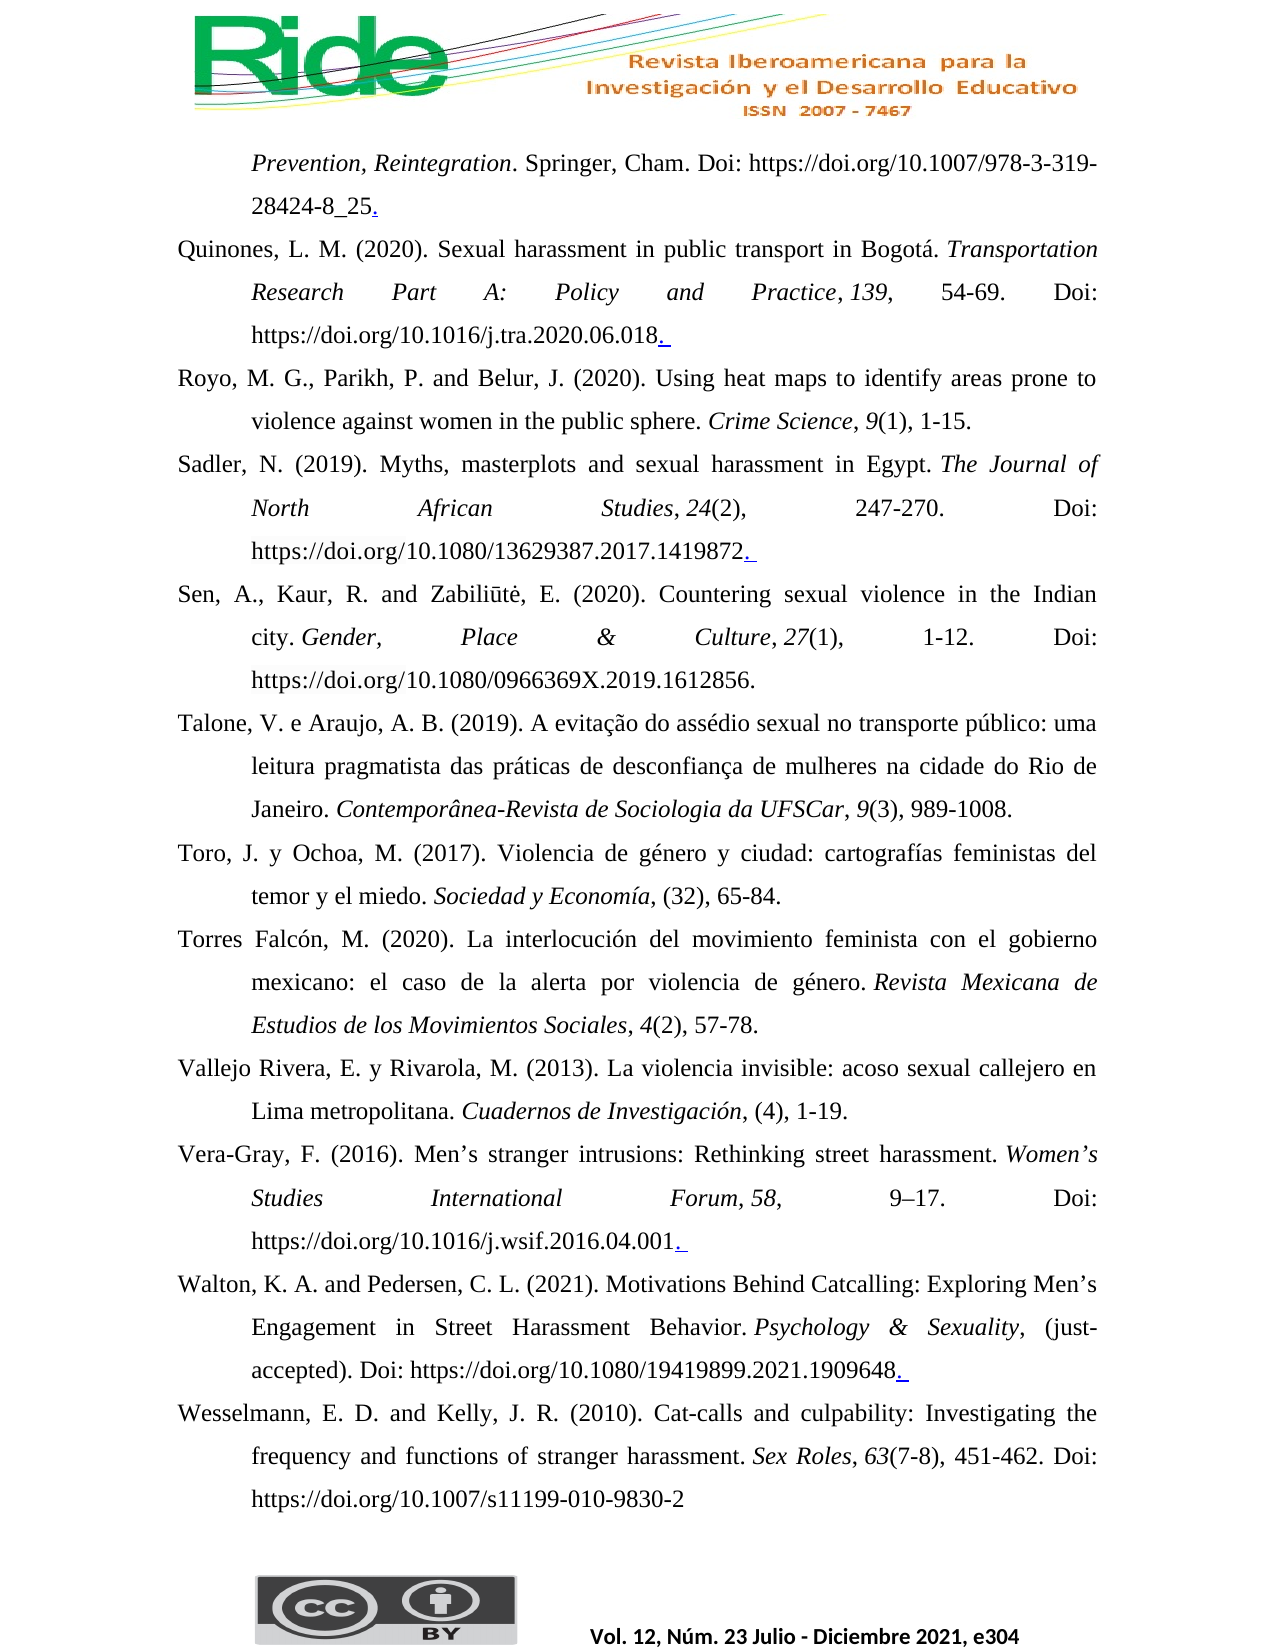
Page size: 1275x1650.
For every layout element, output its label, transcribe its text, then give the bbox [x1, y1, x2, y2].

text Talone, V. e Araujo, A. B. (2019). A evitação do assédio sexual no transporte público: uma leitura pragmatista das práticas de desconfiança de mulheres na cidade do Rio de Janeiro. Contemporânea-Revista de Sociologia da UFSCar, 9(3), 989-1008. [177, 737, 1098, 823]
text Royo, M. G., Parikh, P. and Belur, J. (2020). Using heat maps to identify areas prone to violence against women in the public sphere. Crime Science, 9(1), 1-15. [177, 392, 1098, 435]
text Torres Falcón, M. (2020). La interlocución del movimiento feminista con el gobierno mexicano: el caso de la alerta por violencia de género. Revista Mexicana de Estudios de los Movimientos Sociales, 4(2), 57-78. [177, 953, 1098, 1039]
text Toro, J. y Ochoa, M. (2017). Violencia de género y ciudad: cartografías feministas del temor y el miedo. Sociedad y Economía, (32), 65-84. [177, 838, 1098, 909]
text Quinones, L. M. (2020). Sexual harassment in public transport in Bogotá. Transportation Research Part A: Policy and Practice, 139, 54-69. Doi: https://doi.org/10.1016/j.tra.2020.06.018. [177, 263, 1098, 349]
picture [254, 1575, 518, 1645]
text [177, 148, 1098, 219]
text Vallejo Rivera, E. y Rivarola, M. (2013). La violencia invisible: acoso sexual callejero en Lima metropolitana. Cuadernos de Investigación, (4), 1-19. [177, 1082, 1098, 1125]
text Sen, A., Kaur, R. and Zabiliūtė, E. (2020). Countering sexual violence in the Indian city. Gender, Place & Culture, 27(1), 1-12. Doi: https://doi.org/10.1080/0966369X.2019.1612856. [177, 608, 1098, 694]
text Vera-Gray, F. (2016). Men’s stranger intrusions: Rethinking street harassment. Women’s Studies International Forum, 58, 9–17. Doi: https://doi.org/10.1016/j.wsif.2016.04.001. [177, 1139, 1098, 1254]
text Sadler, N. (2019). Myths, masterplots and sexual harassment in Egypt. The Journal of North African Studies, 24(2), 247-270. Doi: https://doi.org/10.1080/13629387.2017.1419872. [177, 449, 1098, 564]
text Walton, K. A. and Pedersen, C. L. (2021). Motivations Behind Catcalling: Exploring Men’s Engagement in Street Harassment Behavior. Psychology & Sexuality, (just-accepted). Doi: https://doi.org/10.1080/19419899.2021.1909648. [177, 1298, 1098, 1384]
text Wesselmann, E. D. and Kelly, J. R. (2010). Cat-calls and culpability: Investigating the frequency and functions of stranger harassment. Sex Roles, 63(7-8), 451-462. Doi: https://doi.org/10.1007/s11199-010-9830-2 [177, 1427, 1098, 1513]
picture [194, 14, 1081, 119]
